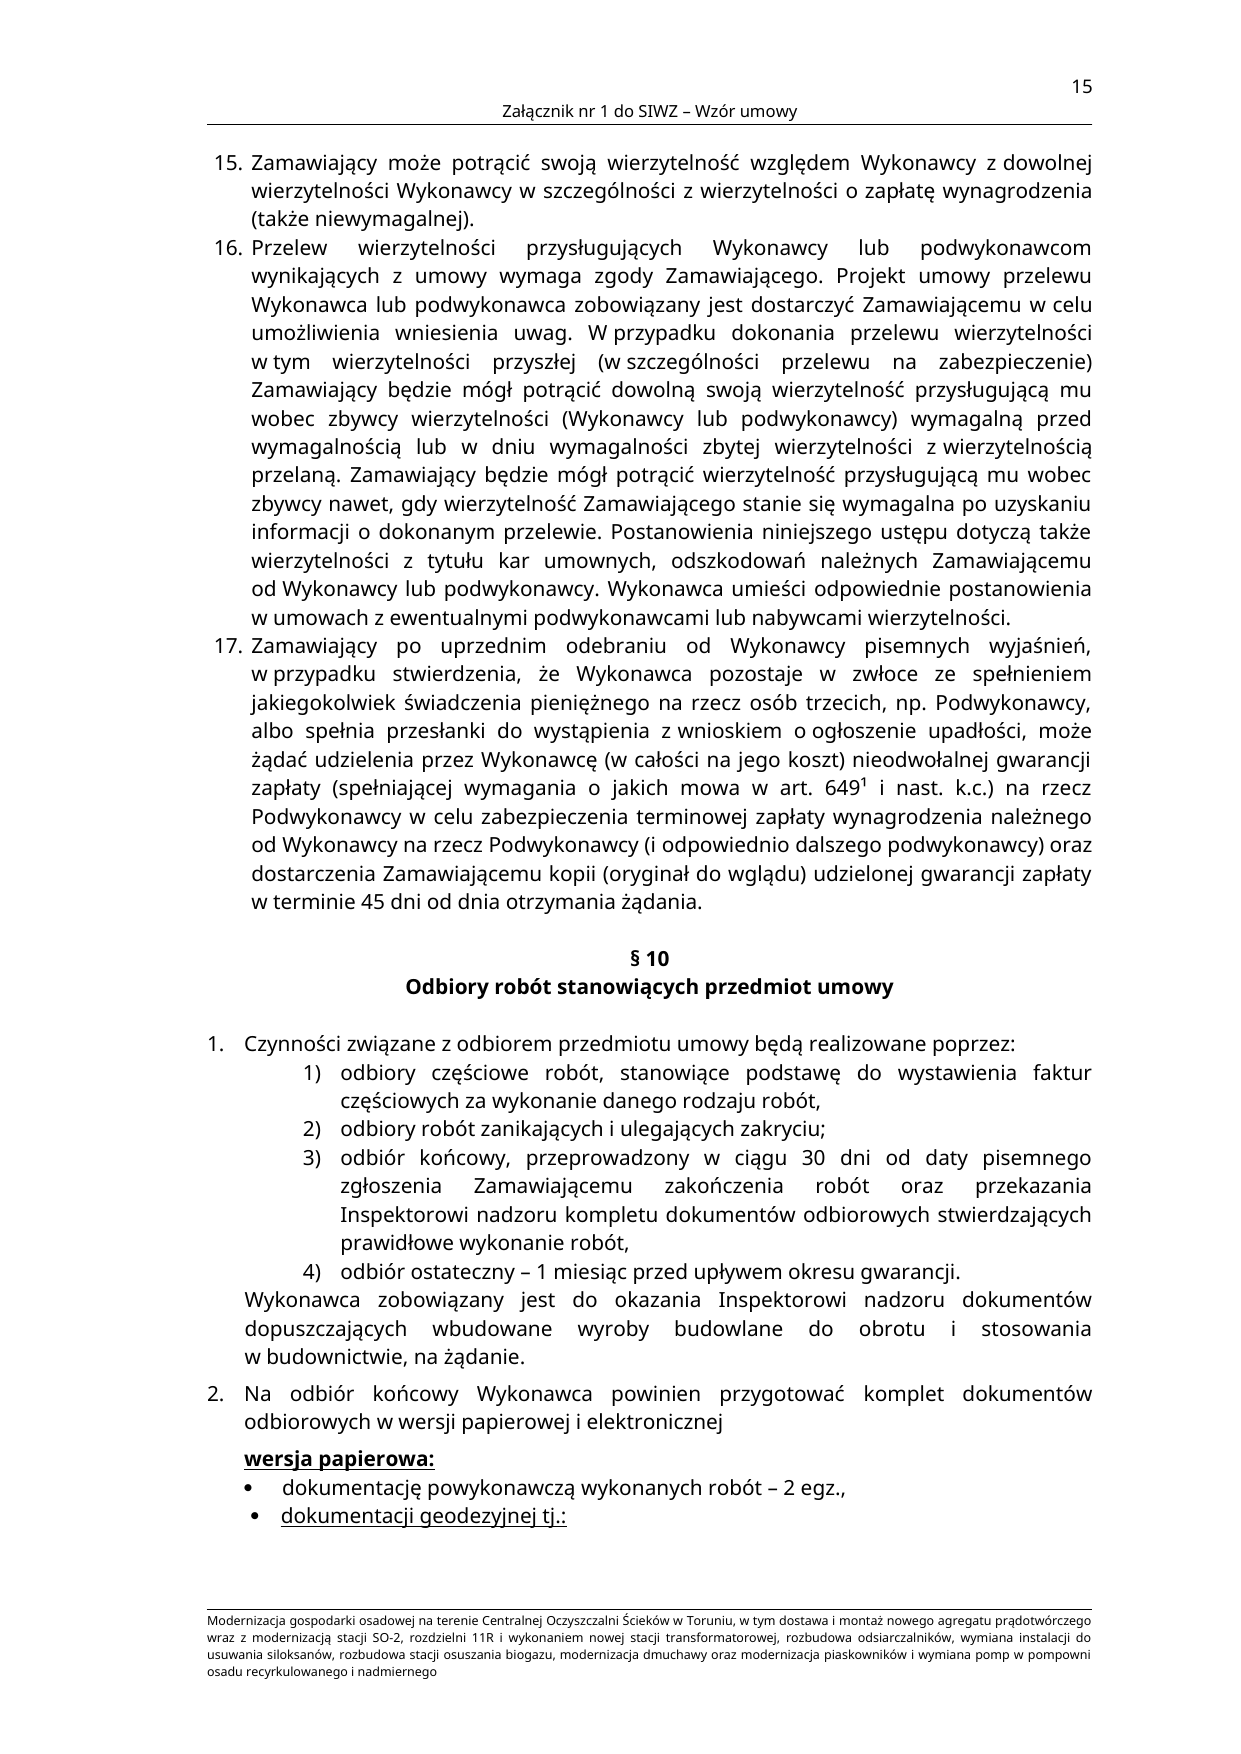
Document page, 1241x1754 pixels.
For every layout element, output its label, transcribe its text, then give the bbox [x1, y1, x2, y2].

list Na odbiór końcowy Wykonawca powinien przygotować komplet dokumentów odbiorowych w wersji papierowej i elektronicznej [207, 1379, 1092, 1436]
list odbiór ostateczny – 1 miesiąc przed upływem okresu gwarancji. [303, 1257, 1092, 1285]
list Zamawiający może potrącić swoją wierzytelność względem Wykonawcy z dowolnej wierzytelności Wykonawcy w szczególności z wierzytelności o zapłatę wynagrodzenia (także niewymagalnej). [214, 148, 1092, 233]
list odbiory robót zanikających i ulegających zakryciu; [303, 1114, 1092, 1143]
text Wykonawca zobowiązany jest do okazania Inspektorowi nadzoru dokumentów dopuszczających wbudowane wyroby budowlane do obrotu i stosowania w budownictwie, na żądanie. [244, 1285, 1092, 1371]
list dokumentacji geodezyjnej tj.: [251, 1501, 1092, 1530]
list Czynności związane z odbiorem przedmiotu umowy będą realizowane poprzez: [207, 1029, 1092, 1058]
list Przelew wierzytelności przysługujących Wykonawcy lub podwykonawcom wynikających z umowy wymaga zgody Zamawiającego. Projekt umowy przelewu Wykonawca lub podwykonawca zobowiązany jest dostarczyć Zamawiającemu w celu umożliwienia wniesienia uwag. W przypadku dokonania przelewu wierzytelności w tym wierzytelności przyszłej (w szczególności przelewu na zabezpieczenie) Zamawiający będzie mógł potrącić dowolną swoją wierzytelność przysługującą mu wobec zbywcy wierzytelności (Wykonawcy lub podwykonawcy) wymagalną przed wymagalnością lub w dniu wymagalności zbytej wierzytelności z wierzytelnością przelaną. Zamawiający będzie mógł potrącić wierzytelność przysługującą mu wobec zbywcy nawet, gdy wierzytelność Zamawiającego stanie się wymagalna po uzyskaniu informacji o dokonanym przelewie. Postanowienia niniejszego ustępu dotyczą także wierzytelności z tytułu kar umownych, odszkodowań należnych Zamawiającemu od Wykonawcy lub podwykonawcy. Wykonawca umieści odpowiednie postanowienia w umowach z ewentualnymi podwykonawcami lub nabywcami wierzytelności. [214, 233, 1092, 631]
text Odbiory robót stanowiących przedmiot umowy [207, 972, 1092, 1001]
text wersja papierowa: [244, 1444, 1092, 1473]
text § 10 [207, 944, 1092, 972]
list dokumentację powykonawczą wykonanych robót – 2 egz., [244, 1473, 1092, 1501]
list Zamawiający po uprzednim odebraniu od Wykonawcy pisemnych wyjaśnień, w przypadku stwierdzenia, że Wykonawca pozostaje w zwłoce ze spełnieniem jakiegokolwiek świadczenia pieniężnego na rzecz osób trzecich, np. Podwykonawcy, albo spełnia przesłanki do wystąpienia z wnioskiem o ogłoszenie upadłości, może żądać udzielenia przez Wykonawcę (w całości na jego koszt) nieodwołalnej gwarancji zapłaty (spełniającej wymagania o jakich mowa w art. 649¹ i nast. k.c.) na rzecz Podwykonawcy w celu zabezpieczenia terminowej zapłaty wynagrodzenia należnego od Wykonawcy na rzecz Podwykonawcy (i odpowiednio dalszego podwykonawcy) oraz dostarczenia Zamawiającemu kopii (oryginał do wglądu) udzielonej gwarancji zapłaty w terminie 45 dni od dnia otrzymania żądania. [214, 631, 1092, 916]
list odbiory częściowe robót, stanowiące podstawę do wystawienia faktur częściowych za wykonanie danego rodzaju robót, [303, 1058, 1092, 1114]
list odbiór końcowy, przeprowadzony w ciągu 30 dni od daty pisemnego zgłoszenia Zamawiającemu zakończenia robót oraz przekazania Inspektorowi nadzoru kompletu dokumentów odbiorowych stwierdzających prawidłowe wykonanie robót, [303, 1143, 1092, 1257]
